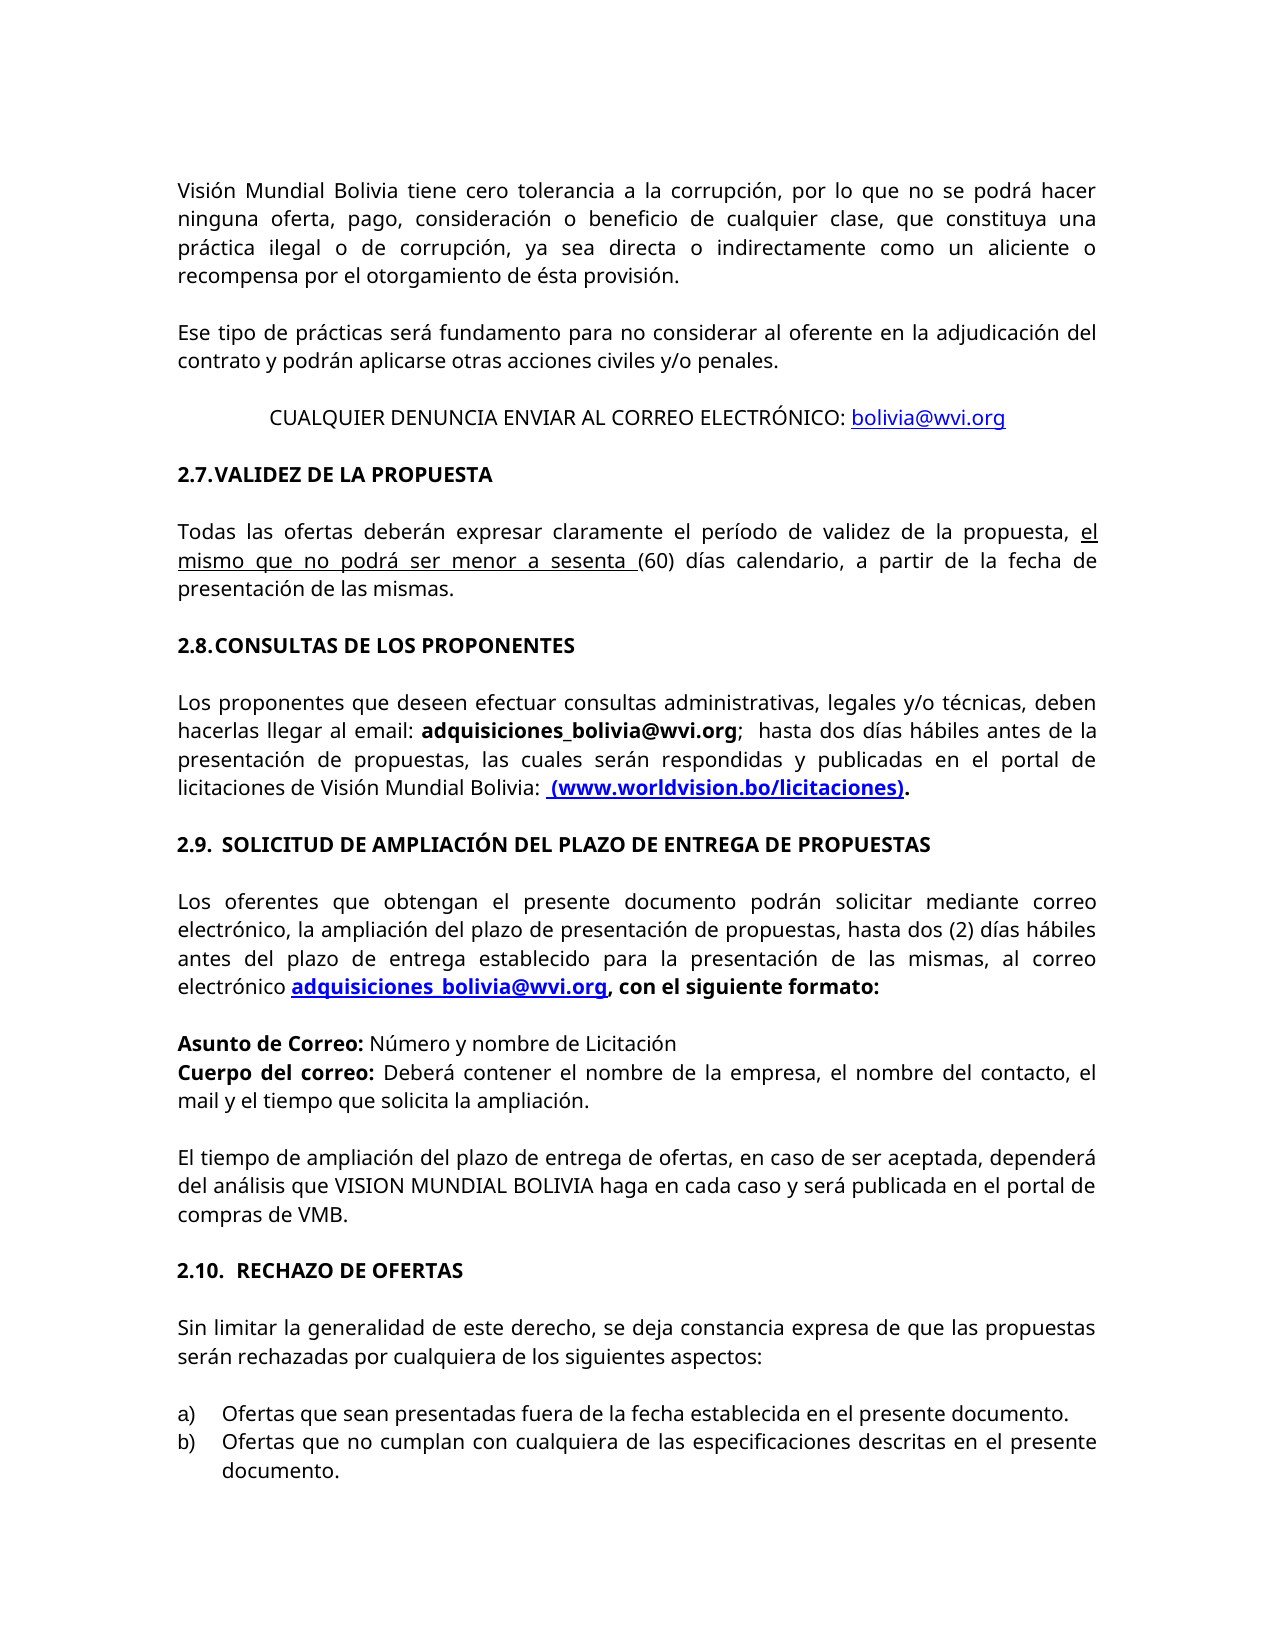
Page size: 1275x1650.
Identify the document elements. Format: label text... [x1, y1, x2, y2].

text Cuerpo del correo: Deberá contener el nombre de la empresa, el nombre del contacto, el mail y el tiempo que solicita la ampliación. [177, 1058, 1098, 1114]
subtitle Los proponentes que deseen efectuar consultas administrativas, legales y/o técnicas, deben hacerlas llegar al email: adquisiciones_bolivia@wvi.org; hasta dos días hábiles antes de la presentación de propuestas, las cuales serán respondidas y publicadas en el portal de licitaciones de Visión Mundial Bolivia: (www.worldvision.bo/licitaciones). [177, 688, 1098, 802]
subtitle CONSULTAS DE LOS PROPONENTES [177, 631, 1098, 659]
text Sin limitar la generalidad de este derecho, se deja constancia expresa de que las propuestas serán rechazadas por cualquiera de los siguientes aspectos: [177, 1313, 1098, 1370]
subtitle El tiempo de ampliación del plazo de entrega de ofertas, en caso de ser aceptada, dependerá del análisis que VISION MUNDIAL BOLIVIA haga en cada caso y será publicada en el portal de compras de VMB. [177, 1143, 1098, 1228]
list Ofertas que sean presentadas fuera de la fecha establecida en el presente documento. [177, 1399, 1098, 1427]
subtitle RECHAZO DE OFERTAS [177, 1257, 1098, 1285]
text Ese tipo de prácticas será fundamento para no considerar al oferente en la adjudicación del contrato y podrán aplicarse otras acciones civiles y/o penales. [177, 318, 1098, 375]
subtitle VALIDEZ DE LA PROPUESTA [177, 460, 1098, 489]
subtitle SOLICITUD DE AMPLIACIÓN DEL PLAZO DE ENTREGA DE PROPUESTAS [177, 830, 1098, 858]
list Ofertas que no cumplan con cualquiera de las especificaciones descritas en el presente documento. [177, 1427, 1098, 1484]
text CUALQUIER DENUNCIA ENVIAR AL CORREO ELECTRÓNICO: bolivia@wvi.org [177, 403, 1098, 432]
text Todas las ofertas deberán expresar claramente el período de validez de la propuesta, el mismo que no podrá ser menor a sesenta (60) días calendario, a partir de la fecha de presentación de las mismas. [177, 517, 1098, 603]
text Visión Mundial Bolivia tiene cero tolerancia a la corrupción, por lo que no se podrá hacer ninguna oferta, pago, consideración o beneficio de cualquier clase, que constituya una práctica ilegal o de corrupción, ya sea directa o indirectamente como un aliciente o recompensa por el otorgamiento de ésta provisión. [177, 176, 1098, 290]
text Asunto de Correo: Número y nombre de Licitación [177, 1029, 1098, 1058]
text Los oferentes que obtengan el presente documento podrán solicitar mediante correo electrónico, la ampliación del plazo de presentación de propuestas, hasta dos (2) días hábiles antes del plazo de entrega establecido para la presentación de las mismas, al correo electrónico adquisiciones_bolivia@wvi.org, con el siguiente formato: [177, 887, 1098, 1001]
